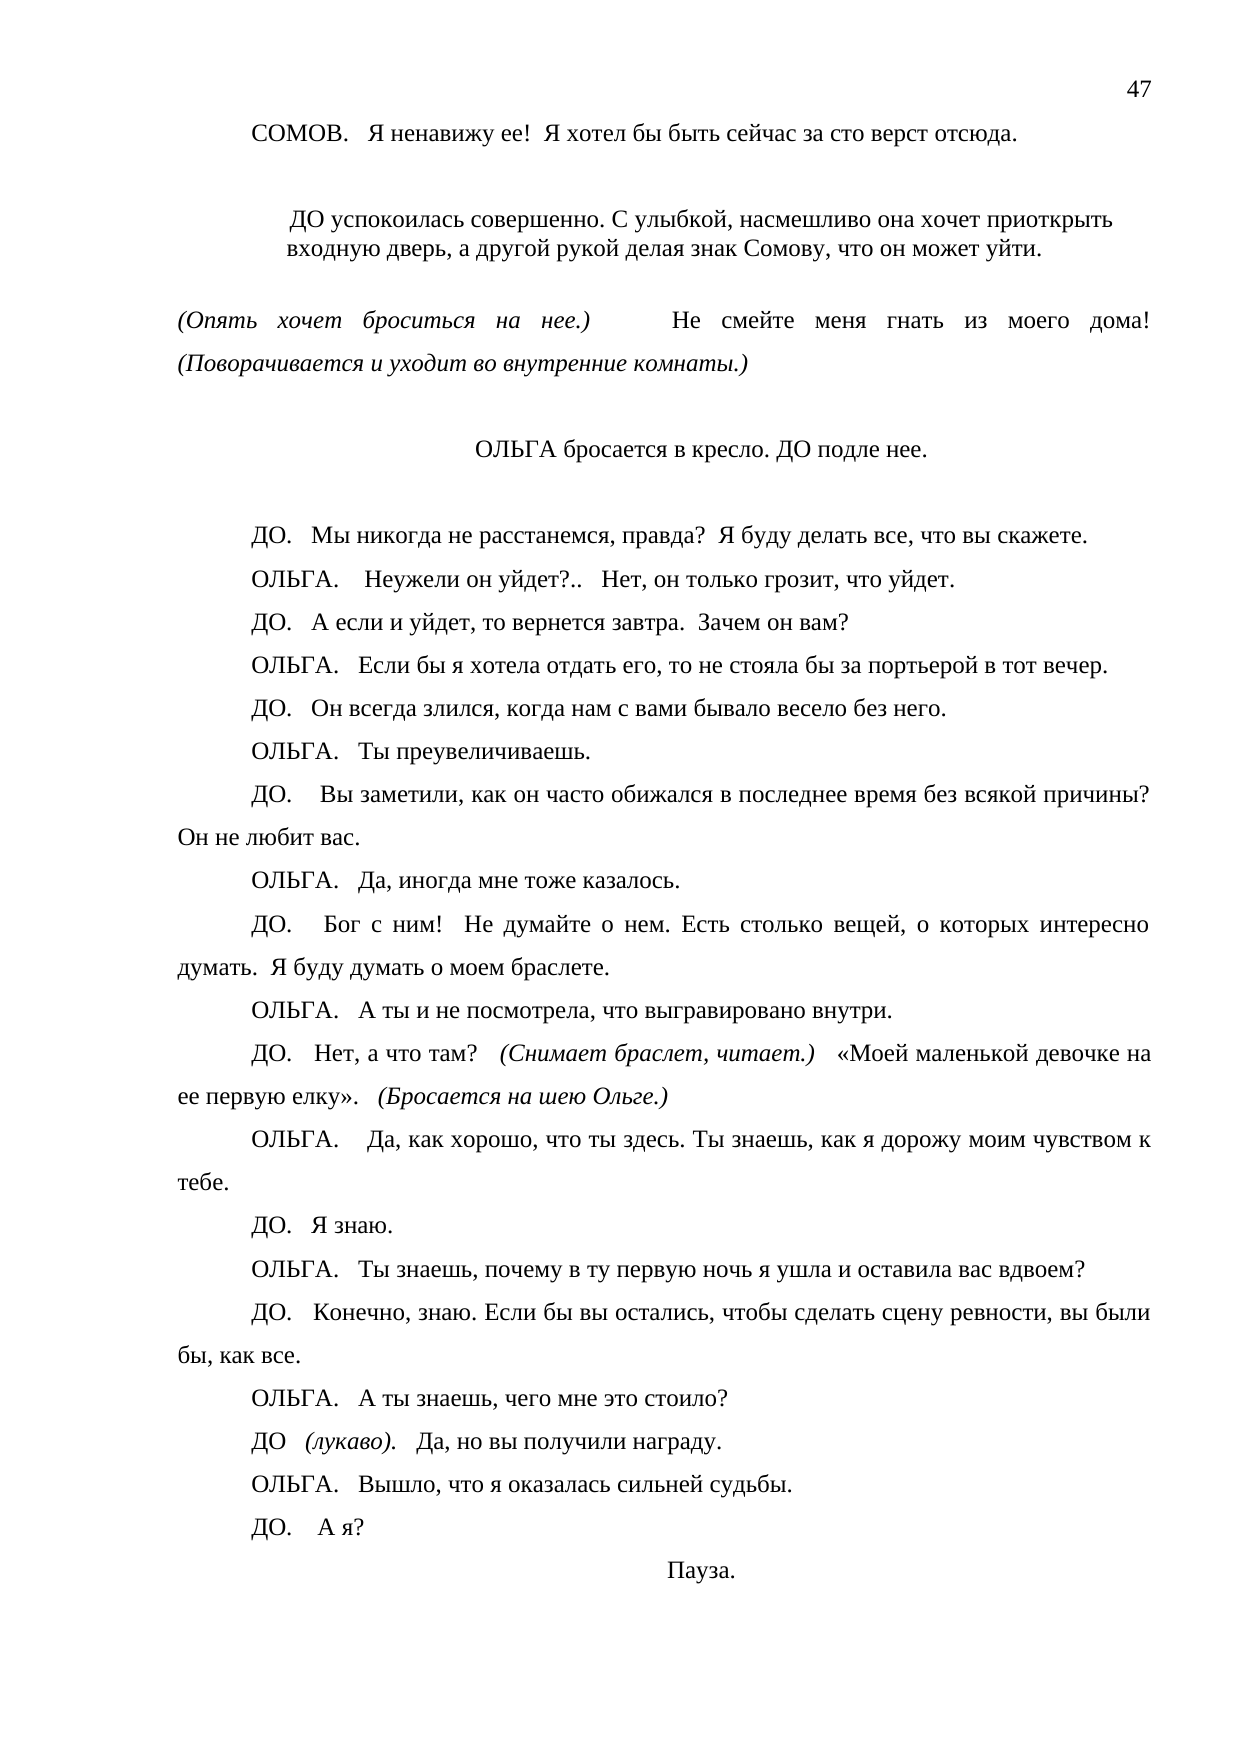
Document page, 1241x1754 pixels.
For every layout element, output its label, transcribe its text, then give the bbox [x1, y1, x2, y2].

text ДО. Нет, а что там? (Снимает браслет, читает.) «Моей маленькой девочке на ее первую елку». (Бросается на шею Ольге.) [177, 1038, 1152, 1110]
text СОМОВ. Я ненавижу ее! Я хотел бы быть сейчас за сто верст отсюда. [177, 118, 1152, 147]
text ОЛЬГА. Вышло, что я оказалась сильней судьбы. [177, 1469, 1152, 1498]
text ДО. Вы заметили, как он часто обижался в последнее время без всякой причины? Он не любит вас. [177, 779, 1152, 851]
text ОЛЬГА. Да, иногда мне тоже казалось. [177, 866, 1152, 894]
text Пауза. [177, 1556, 1152, 1584]
text ДО успокоилась совершенно. С улыбкой, насмешливо она хочет приоткрыть входную дверь, а другой рукой делая знак Сомову, что он может уйти. [177, 204, 1152, 262]
text ОЛЬГА бросается в кресло. ДО подле нее. [177, 434, 1152, 463]
text ОЛЬГА. Ты знаешь, почему в ту первую ночь я ушла и оставила вас вдвоем? [177, 1254, 1152, 1282]
text ДО. Бог с ним! Не думайте о нем. Есть столько вещей, о которых интересно думать. Я буду думать о моем браслете. [177, 909, 1152, 981]
text ОЛЬГА. Ты преувеличиваешь. [177, 736, 1152, 765]
text ДО. Конечно, знаю. Если бы вы остались, чтобы сделать сцену ревности, вы были бы, как все. [177, 1297, 1152, 1369]
text ОЛЬГА. А ты знаешь, чего мне это стоило? [177, 1383, 1152, 1412]
text ОЛЬГА. Если бы я хотела отдать его, то не стояла бы за портьерой в тот вечер. [177, 650, 1152, 679]
text ДО. А я? [177, 1512, 1152, 1541]
text (Опять хочет броситься на нее.) Не смейте меня гнать из моего дома! (Поворачивается и уходит во внутренние комнаты.) [177, 305, 1152, 377]
text ДО (лукаво). Да, но вы получили награду. [177, 1426, 1152, 1455]
text ДО. Я знаю. [177, 1211, 1152, 1239]
text ДО. Он всегда злился, когда нам с вами бывало весело без него. [177, 693, 1152, 722]
text ОЛЬГА. Да, как хорошо, что ты здесь. Ты знаешь, как я дорожу моим чувством к тебе. [177, 1124, 1152, 1196]
text ОЛЬГА. Неужели он уйдет?.. Нет, он только грозит, что уйдет. [177, 564, 1152, 592]
text ДО. А если и уйдет, то вернется завтра. Зачем он вам? [177, 607, 1152, 636]
text ОЛЬГА. А ты и не посмотрела, что выгравировано внутри. [177, 995, 1152, 1024]
text ДО. Мы никогда не расстанемся, правда? Я буду делать все, что вы скажете. [177, 521, 1152, 549]
